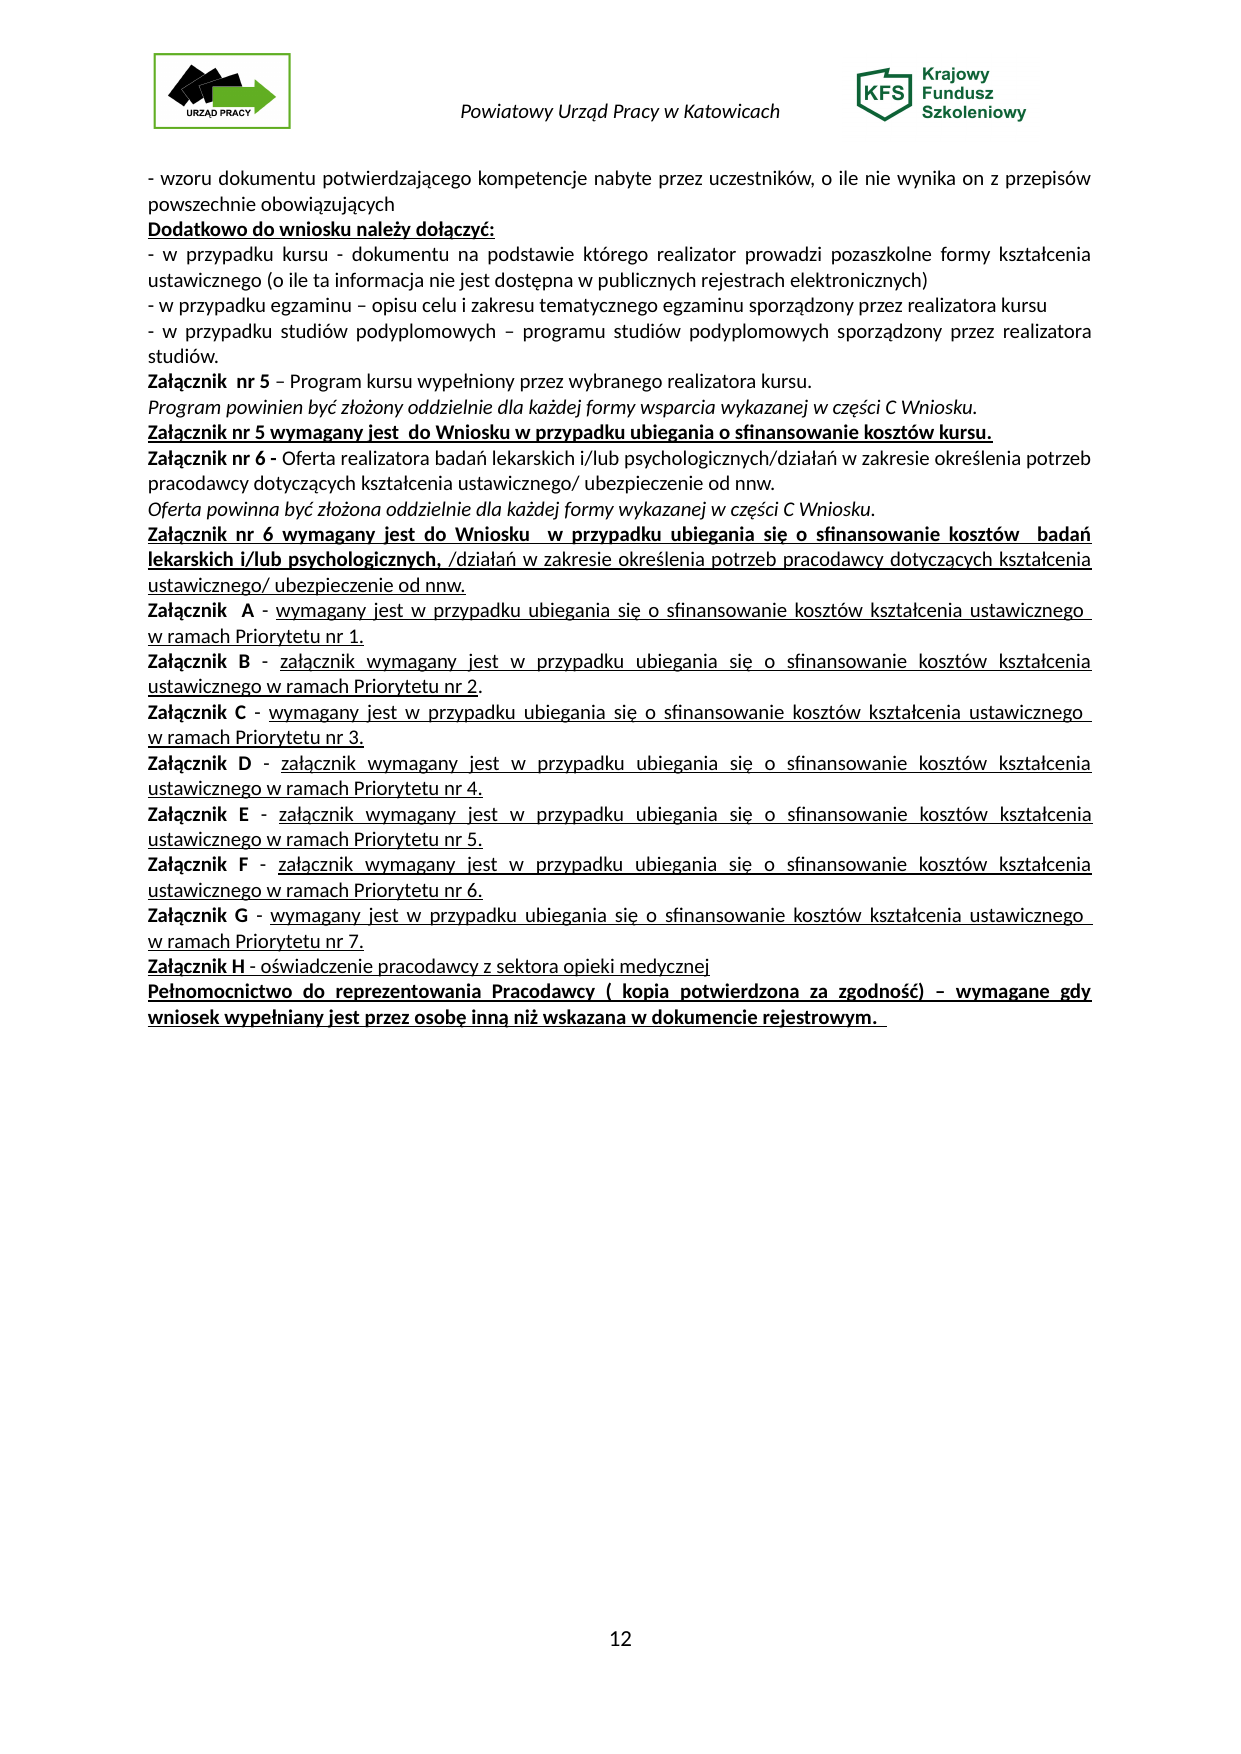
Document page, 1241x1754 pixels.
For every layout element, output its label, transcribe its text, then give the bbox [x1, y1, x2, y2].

text Pełnomocnictwo do reprezentowania Pracodawcy ( kopia potwierdzona za zgodność) – wymagane gdy wniosek wypełniany jest przez osobę inną niż wskazana w dokumencie rejestrowym. [148, 979, 1093, 1029]
picture [153, 53, 291, 129]
text - w przypadku egzaminu – opisu celu i zakresu tematycznego egzaminu sporządzony przez realizatora kursu [148, 292, 1093, 318]
text - w przypadku kursu - dokumentu na podstawie którego realizator prowadzi pozaszkolne formy kształcenia ustawicznego (o ile ta informacja nie jest dostępna w publicznych rejestrach elektronicznych) [148, 242, 1093, 292]
text Załącznik H - oświadczenie pracodawcy z sektora opieki medycznej [148, 953, 1093, 979]
text Załącznik nr 6 - Oferta realizatora badań lekarskich i/lub psychologicznych/działań w zakresie określenia potrzeb pracodawcy dotyczących kształcenia ustawicznego/ ubezpieczenie od nnw. [148, 445, 1093, 496]
text Załącznik nr 5 – Program kursu wypełniony przez wybranego realizatora kursu. [148, 369, 1093, 394]
text Załącznik nr 5 wymagany jest do Wniosku w przypadku ubiegania o sfinansowanie kosztów kursu. [148, 419, 1093, 445]
text Załącznik C - wymagany jest w przypadku ubiegania się o sfinansowanie kosztów kształcenia ustawicznego w ramach Priorytetu nr 3. [148, 699, 1093, 750]
text Załącznik nr 6 wymagany jest do Wniosku w przypadku ubiegania się o sfinansowanie kosztów badań lekarskich i/lub psychologicznych, /działań w zakresie określenia potrzeb pracodawcy dotyczących kształcenia ustawicznego/ ubezpieczenie od nnw. [148, 521, 1093, 597]
text - wzoru dokumentu potwierdzającego kompetencje nabyte przez uczestników, o ile nie wynika on z przepisów powszechnie obowiązujących [148, 165, 1093, 216]
text Załącznik A - wymagany jest w przypadku ubiegania się o sfinansowanie kosztów kształcenia ustawicznego w ramach Priorytetu nr 1. [148, 597, 1093, 648]
text Program powinien być złożony oddzielnie dla każdej formy wsparcia wykazanej w części C Wniosku. [148, 394, 1093, 419]
text Załącznik F - załącznik wymagany jest w przypadku ubiegania się o sfinansowanie kosztów kształcenia ustawicznego w ramach Priorytetu nr 6. [148, 852, 1093, 902]
picture [841, 53, 1041, 142]
text Dodatkowo do wniosku należy dołączyć: [148, 216, 1093, 242]
text Załącznik E - załącznik wymagany jest w przypadku ubiegania się o sfinansowanie kosztów kształcenia ustawicznego w ramach Priorytetu nr 5. [148, 801, 1093, 852]
text Załącznik D - załącznik wymagany jest w przypadku ubiegania się o sfinansowanie kosztów kształcenia ustawicznego w ramach Priorytetu nr 4. [148, 750, 1093, 801]
text Załącznik G - wymagany jest w przypadku ubiegania się o sfinansowanie kosztów kształcenia ustawicznego w ramach Priorytetu nr 7. [148, 902, 1093, 953]
text Załącznik B - załącznik wymagany jest w przypadku ubiegania się o sfinansowanie kosztów kształcenia ustawicznego w ramach Priorytetu nr 2. [148, 648, 1093, 699]
text - w przypadku studiów podyplomowych – programu studiów podyplomowych sporządzony przez realizatora studiów. [148, 318, 1093, 369]
text Oferta powinna być złożona oddzielnie dla każdej formy wykazanej w części C Wniosku. [148, 496, 1093, 521]
